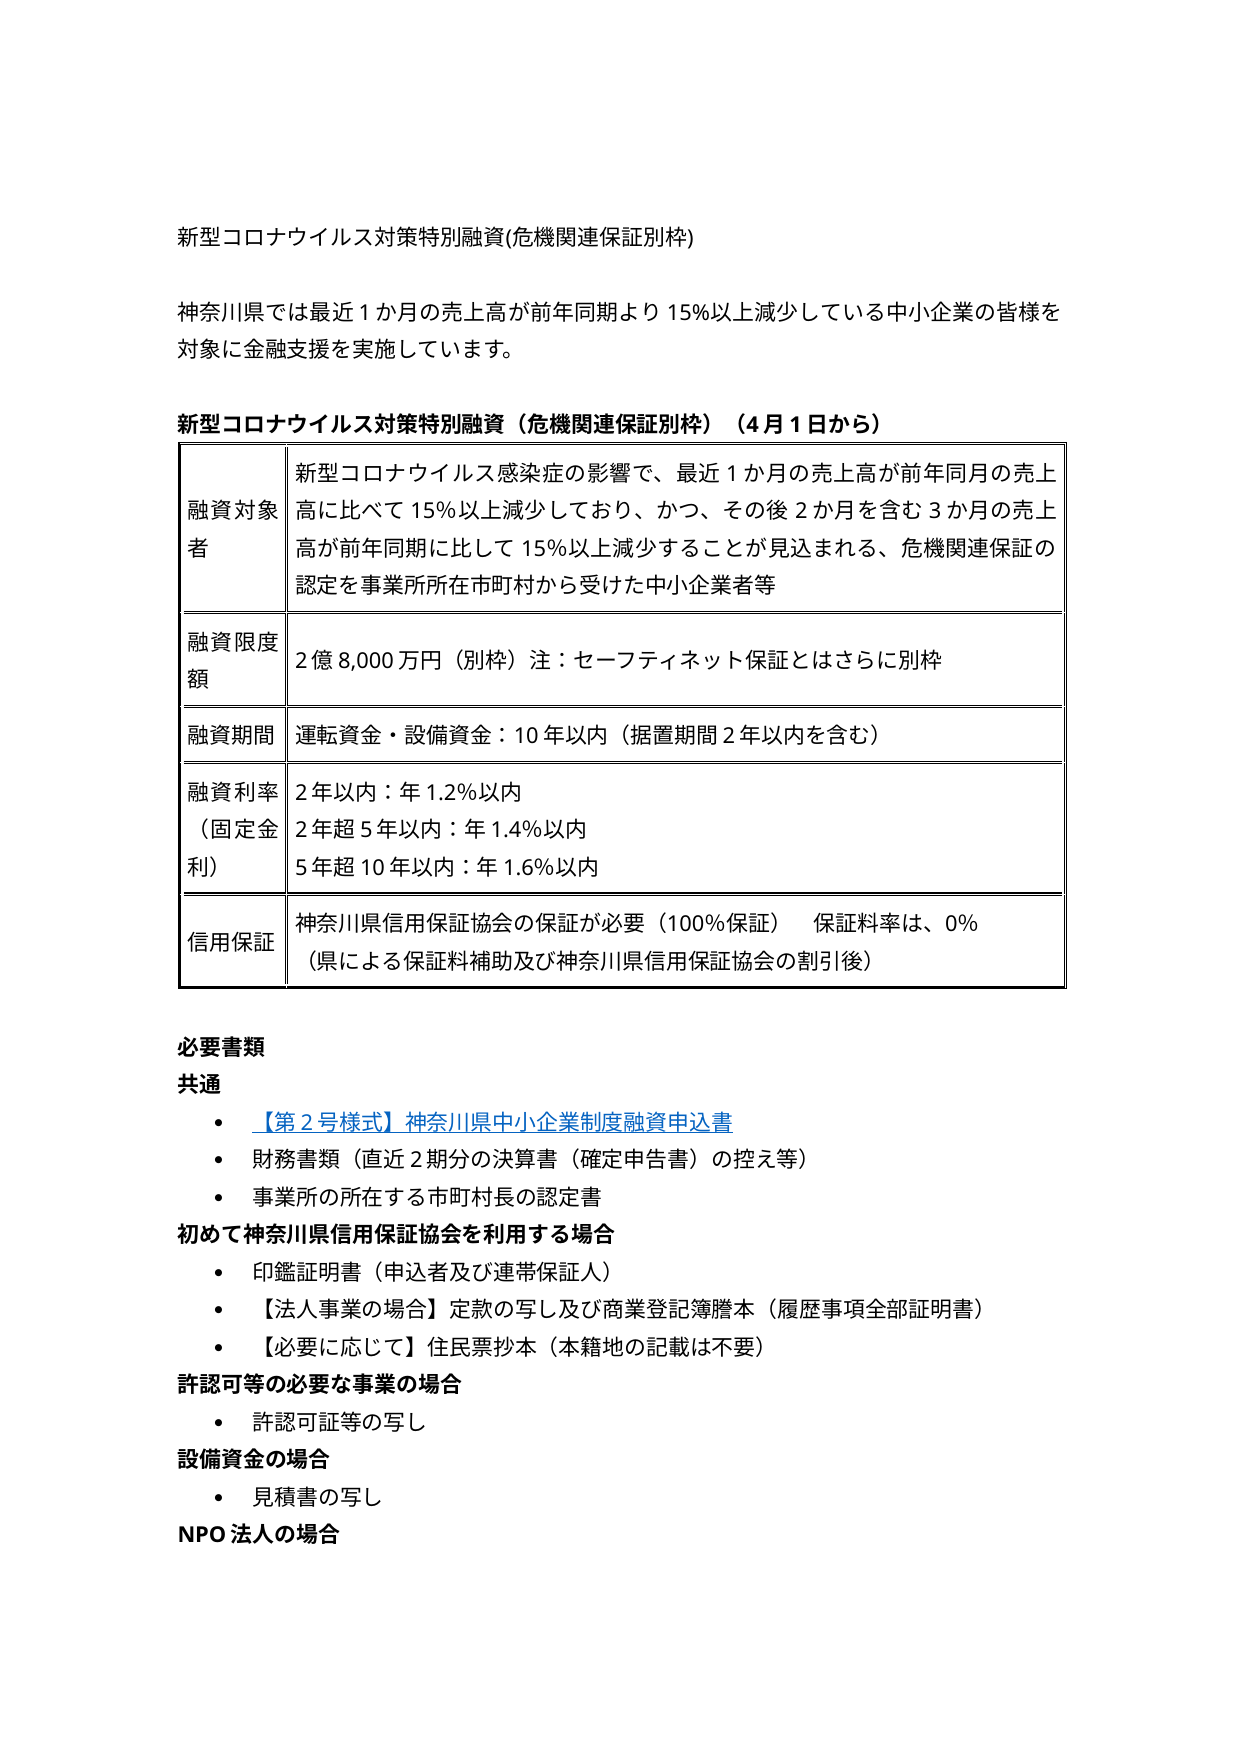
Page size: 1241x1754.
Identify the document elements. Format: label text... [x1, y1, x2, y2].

text 許認可等の必要な事業の場合 [177, 1364, 1063, 1402]
table_cell 2年以内：年1.2％以内 2年超5年以内：年1.4％以内 5年超10年以内：年1.6％以内 [287, 761, 1065, 892]
table_cell 融資期間 [181, 705, 285, 761]
text 初めて神奈川県信用保証協会を利用する場合 [177, 1214, 1063, 1252]
table_cell 神奈川県信用保証協会の保証が必要（100％保証） 保証料率は、0％ （県による保証料補助及び神奈川県信用保証協会の割引後） [287, 892, 1064, 986]
text 新型コロナウイルス対策特別融資(危機関連保証別枠) [177, 217, 1063, 254]
text 設備資金の場合 [177, 1439, 1063, 1477]
table_cell 融資限度額 [180, 611, 287, 704]
table_cell 融資利率（固定金利） [180, 761, 287, 892]
list 見積書の写し [215, 1477, 1063, 1514]
list 【必要に応じて】住民票抄本（本籍地の記載は不要） [215, 1327, 1063, 1364]
list 【法人事業の場合】定款の写し及び商業登記簿謄本（履歴事項全部証明書） [215, 1289, 1063, 1327]
table_cell 信用保証 [181, 892, 287, 986]
list 事業所の所在する市町村長の認定書 [215, 1177, 1063, 1214]
list 【第2号様式】神奈川県中小企業制度融資申込書 [215, 1102, 1063, 1139]
list 許認可証等の写し [215, 1402, 1063, 1439]
table_header 新型コロナウイルス感染症の影響で、最近1か月の売上高が前年同月の売上高に比べて15％以上減少しており、かつ、その後2か月を含む3か月の売上高が前年同期に比して15％以上減少することが見込まれる、危機関連保証の認定を事業所所在市町村から受けた中小企業者等 [287, 445, 1064, 611]
text NPO法人の場合 [177, 1514, 1063, 1552]
list 財務書類（直近2期分の決算書（確定申告書）の控え等） [215, 1139, 1063, 1177]
text 神奈川県では最近1か月の売上高が前年同期より15%以上減少している中小企業の皆様を対象に金融支援を実施しています。 [177, 292, 1063, 367]
text 必要書類 [177, 1027, 1063, 1064]
table_cell 運転資金・設備資金：10年以内（据置期間2年以内を含む） [288, 705, 1064, 761]
text 新型コロナウイルス対策特別融資（危機関連保証別枠）（4月1日から） [177, 404, 1063, 442]
list 印鑑証明書（申込者及び連帯保証人） [215, 1252, 1063, 1289]
text 共通 [177, 1064, 1063, 1102]
table_cell 2億8,000万円（別枠）注：セーフティネット保証とはさらに別枠 [287, 611, 1065, 704]
table_header 融資対象者 [181, 445, 287, 611]
